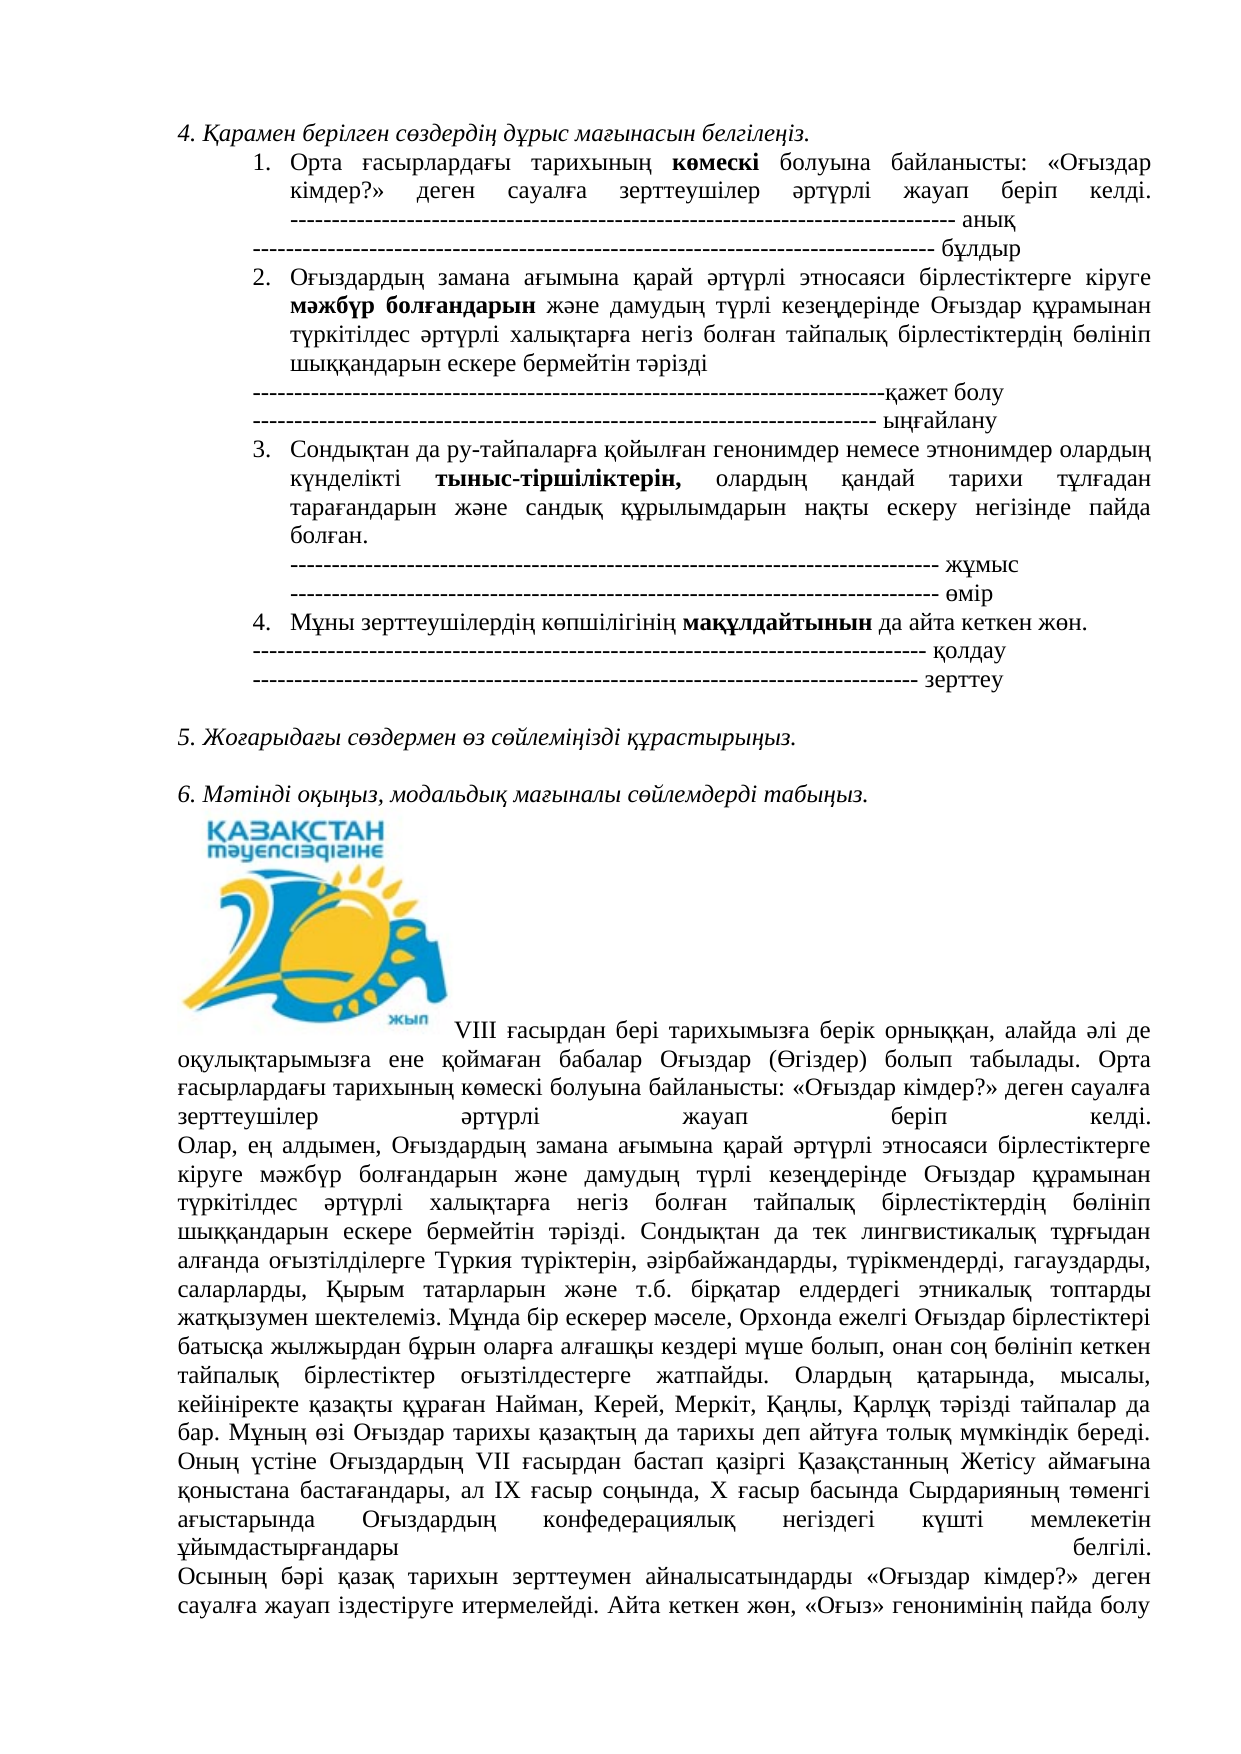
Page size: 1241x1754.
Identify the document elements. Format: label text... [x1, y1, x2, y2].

list Орта ғасырлардағы тарихының көмескі болуына байланысты: «Оғыздар кімдер?» деген сауалға зерттеушілер әртүрлі жауап беріп келді. -------------------------------------------------------------------------------- анық [252, 147, 1152, 233]
text ------------------------------------------------------------------------------ өмір [290, 578, 1152, 607]
text 6. Мәтінді оқыңыз, модальдық мағыналы сөйлемдерді табыңыз. [177, 779, 1152, 808]
text --------------------------------------------------------------------------------- қолдау [252, 636, 1152, 664]
text --------------------------------------------------------------------------- ыңғайлану [252, 406, 1152, 434]
list Мұны зерттеушілердің көпшілігінің мақұлдайтынын да айта кеткен жөн. [252, 607, 1152, 636]
list Сондықтан да ру-тайпаларға қойылған генонимдер немесе этнонимдер олардың күнделікті тыныс-тіршіліктерін, олардың қандай тарихи тұлғадан тарағандарын және сандық құрылымдарын нақты ескеру негізінде пайда болған. ------------------------------------------------------------------------------ жұмыс [252, 434, 1152, 578]
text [177, 808, 1152, 1619]
list Оғыздардың замана ағымына қарай әртүрлі этносаяси бірлестіктерге кіруге мәжбүр болғандарын және дамудың түрлі кезеңдерінде Оғыздар құрамынан түркітілдес әртүрлі халықтарға негіз болған тайпалық бірлестіктердің бөлініп шыққандарын ескере бермейтін тәрізді [252, 262, 1152, 377]
text 5. Жоғарыдағы сөздермен өз сөйлеміңізді құрастырыңыз. [177, 722, 1152, 751]
text 4. Қарамен берілген сөздердің дұрыс мағынасын белгілеңіз. [177, 118, 1152, 147]
text -------------------------------------------------------------------------------- зерттеу [252, 664, 1152, 693]
text ---------------------------------------------------------------------------------- бұлдыр [252, 233, 1152, 262]
text ----------------------------------------------------------------------------қажет болу [252, 377, 1152, 406]
picture [177, 808, 454, 1039]
